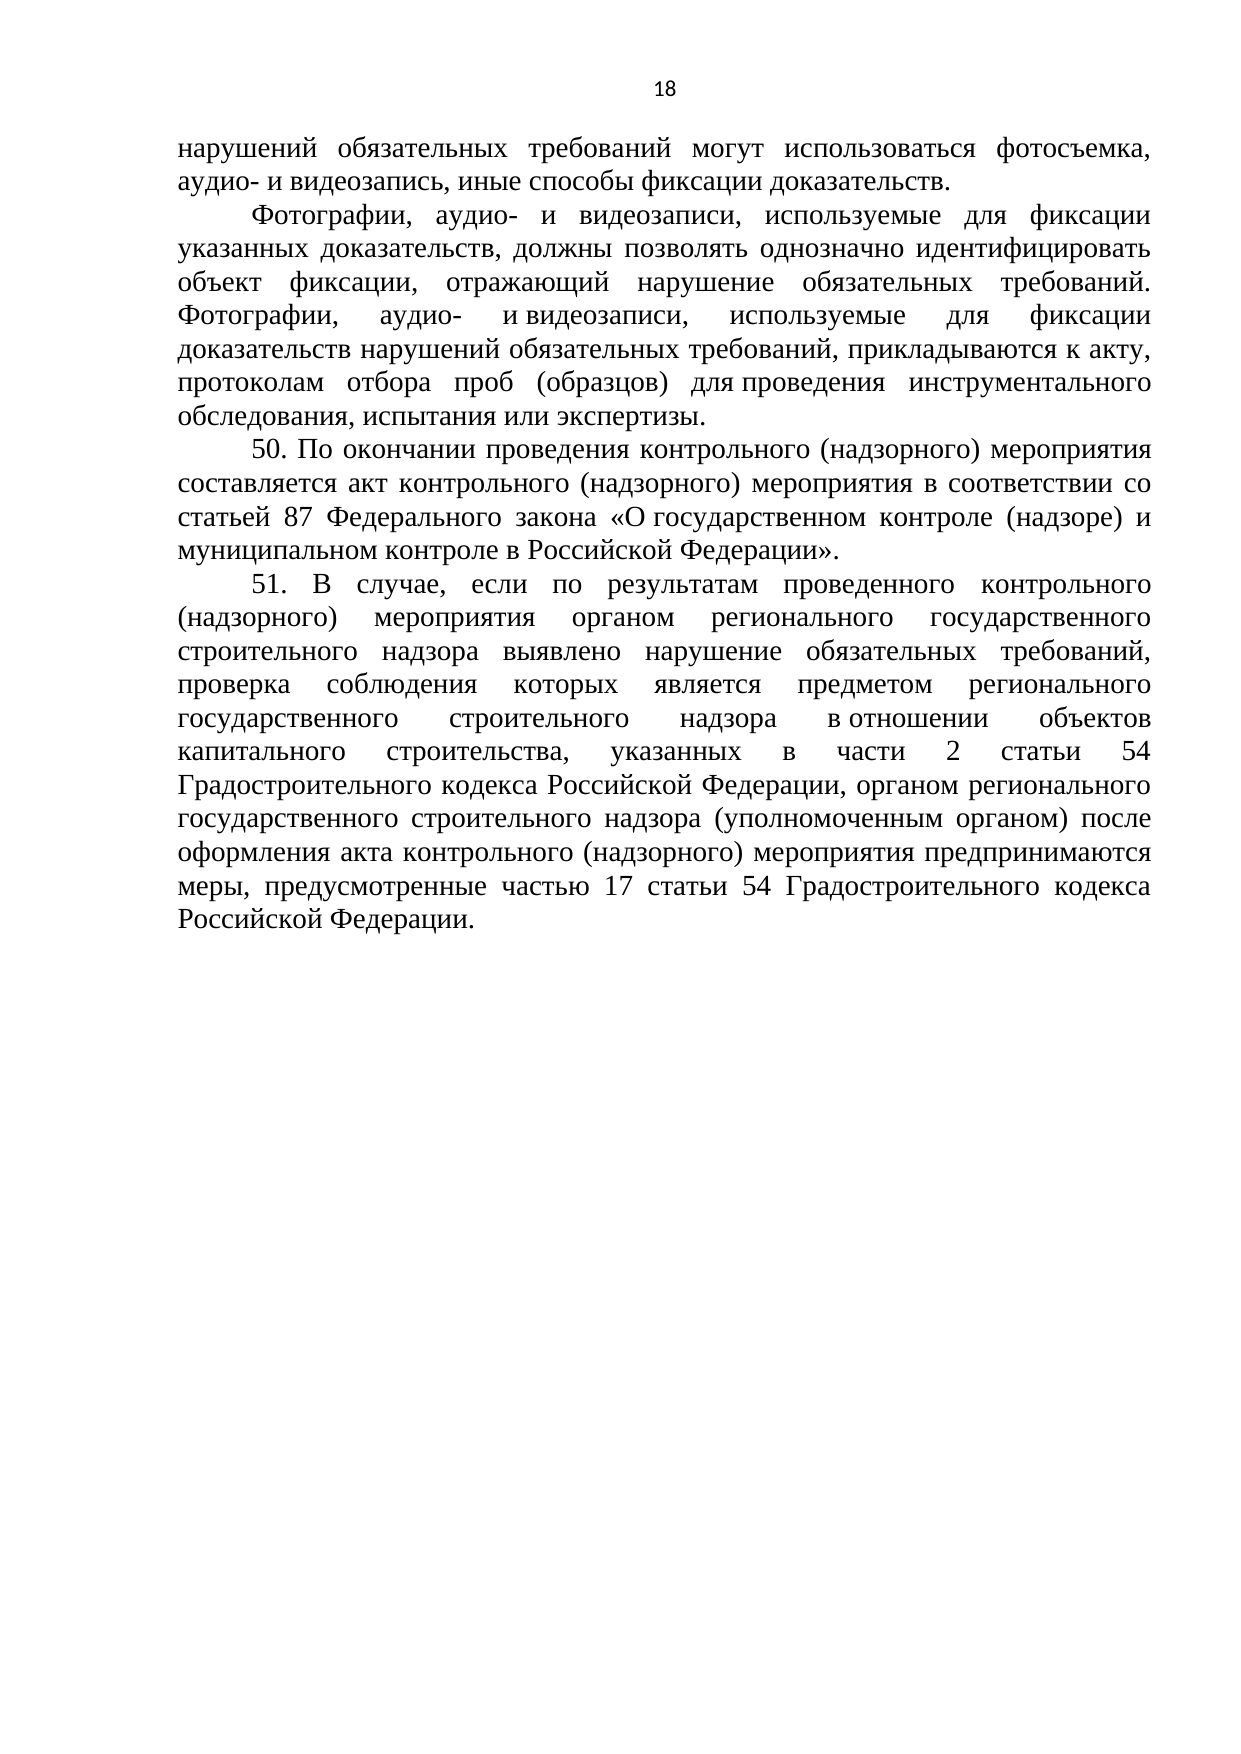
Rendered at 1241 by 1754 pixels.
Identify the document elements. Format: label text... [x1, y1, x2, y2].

text Фотографии, аудио- и видеозаписи, используемые для фиксации указанных доказательств, должны позволять однозначно идентифицировать объект фиксации, отражающий нарушение обязательных требований. Фотографии, аудио- и видеозаписи, используемые для фиксации доказательств нарушений обязательных требований, прикладываются к акту, протоколам отбора проб (образцов) для проведения инструментального обследования, испытания или экспертизы. [177, 197, 1152, 432]
text 50. По окончании проведения контрольного (надзорного) мероприятия составляется акт контрольного (надзорного) мероприятия в соответствии со статьей 87 Федерального закона «О государственном контроле (надзоре) и муниципальном контроле в Российской Федерации». [177, 432, 1152, 566]
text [177, 130, 1152, 197]
text 51. В случае, если по результатам проведенного контрольного (надзорного) мероприятия органом регионального государственного строительного надзора выявлено нарушение обязательных требований, проверка соблюдения которых является предметом регионального государственного строительного надзора в отношении объектов капитального строительства, указанных в части 2 статьи 54 Градостроительного кодекса Российской Федерации, органом регионального государственного строительного надзора (уполномоченным органом) после оформления акта контрольного (надзорного) мероприятия предпринимаются меры, предусмотренные частью 17 статьи 54 Градостроительного кодекса Российской Федерации. [177, 566, 1152, 935]
